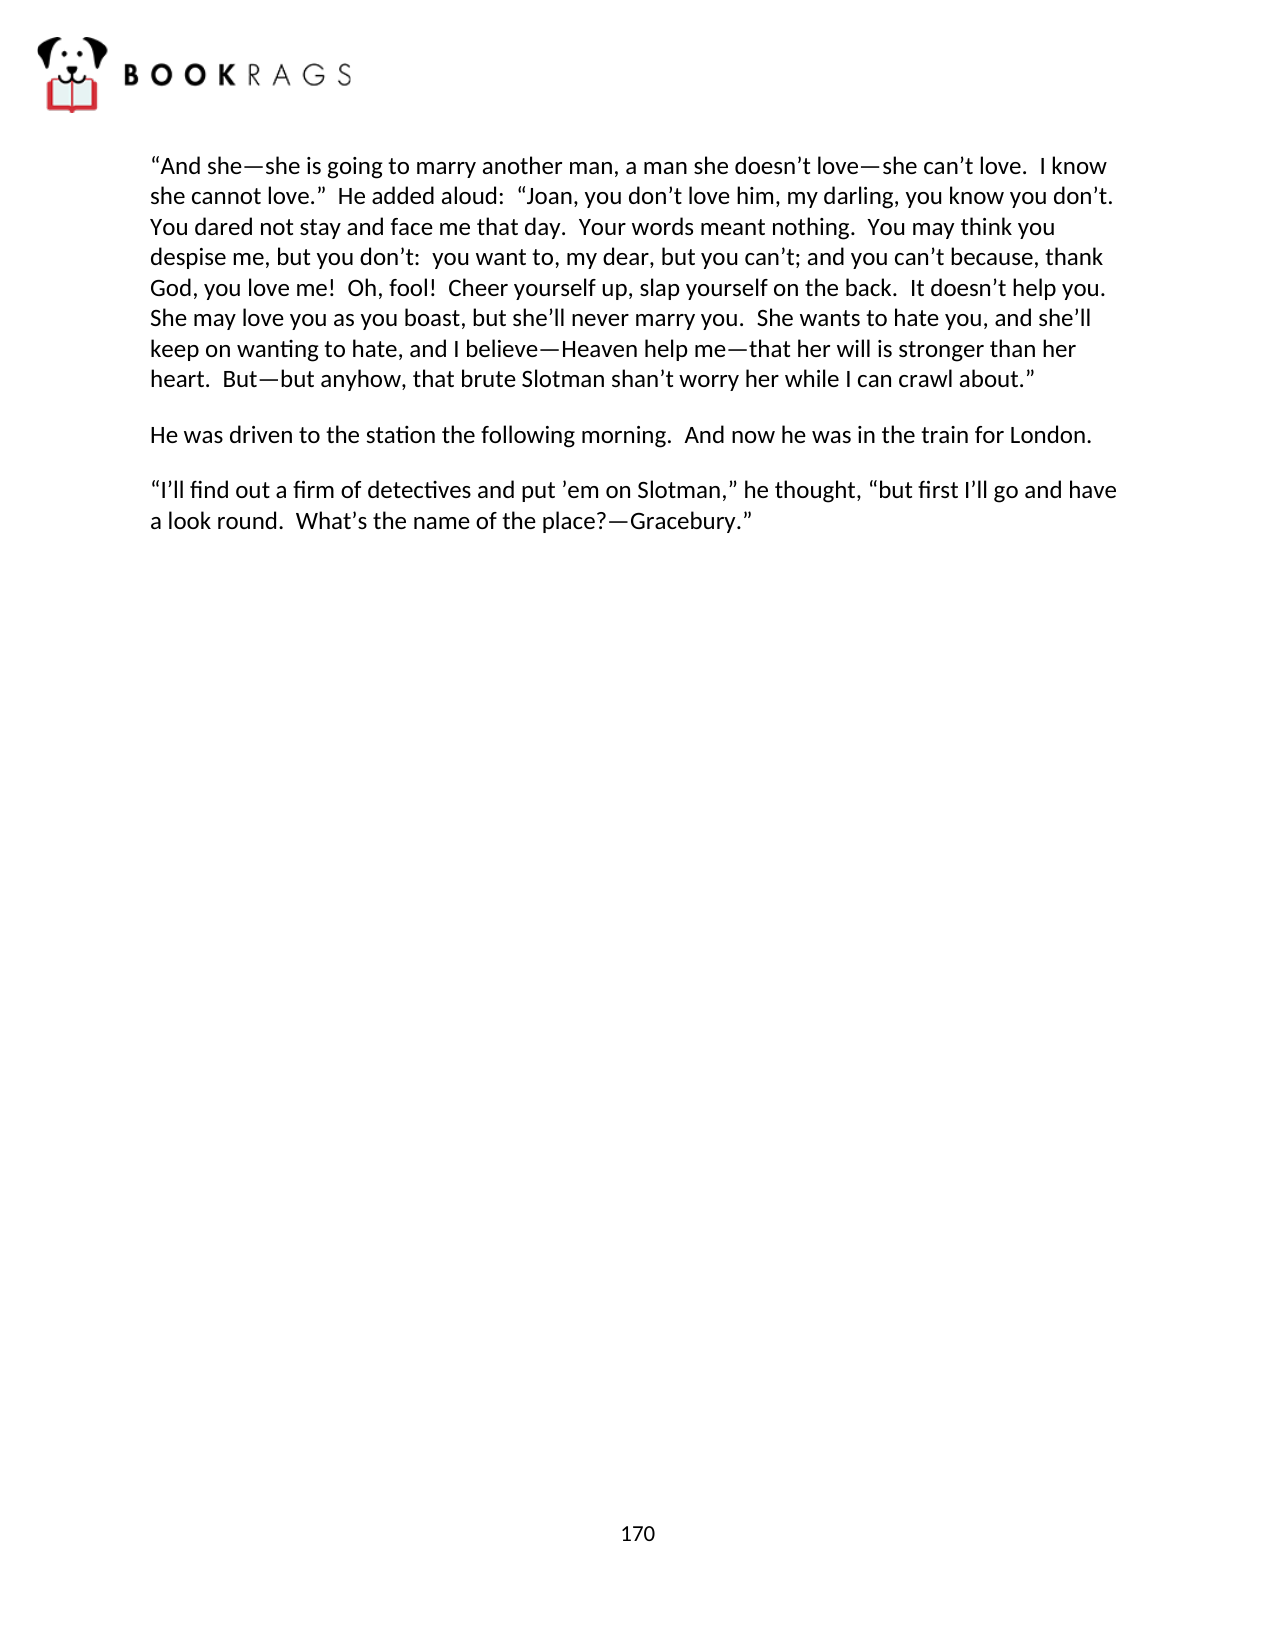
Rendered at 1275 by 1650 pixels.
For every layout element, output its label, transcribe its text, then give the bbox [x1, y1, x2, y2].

text “I’ll find out a firm of detectives and put ’em on Slotman,” he thought, “but first I’ll go and have a look round. What’s the name of the place?—­Gracebury.” [150, 475, 1125, 536]
text “And she—­she is going to marry another man, a man she doesn’t love—­she can’t love. I know she cannot love.” He added aloud: “Joan, you don’t love him, my darling, you know you don’t. You dared not stay and face me that day. Your words meant nothing. You may think you despise me, but you don’t: you want to, my dear, but you can’t; and you can’t because, thank God, you love me! Oh, fool! Cheer yourself up, slap yourself on the back. It doesn’t help you. She may love you as you boast, but she’ll never marry you. She wants to hate you, and she’ll keep on wanting to hate, and I believe—­Heaven help me—­that her will is stronger than her heart. But—­but anyhow, that brute Slotman shan’t worry her while I can crawl about.” [150, 150, 1125, 394]
picture [37, 37, 351, 113]
text He was driven to the station the following morning. And now he was in the train for London. [150, 419, 1125, 450]
